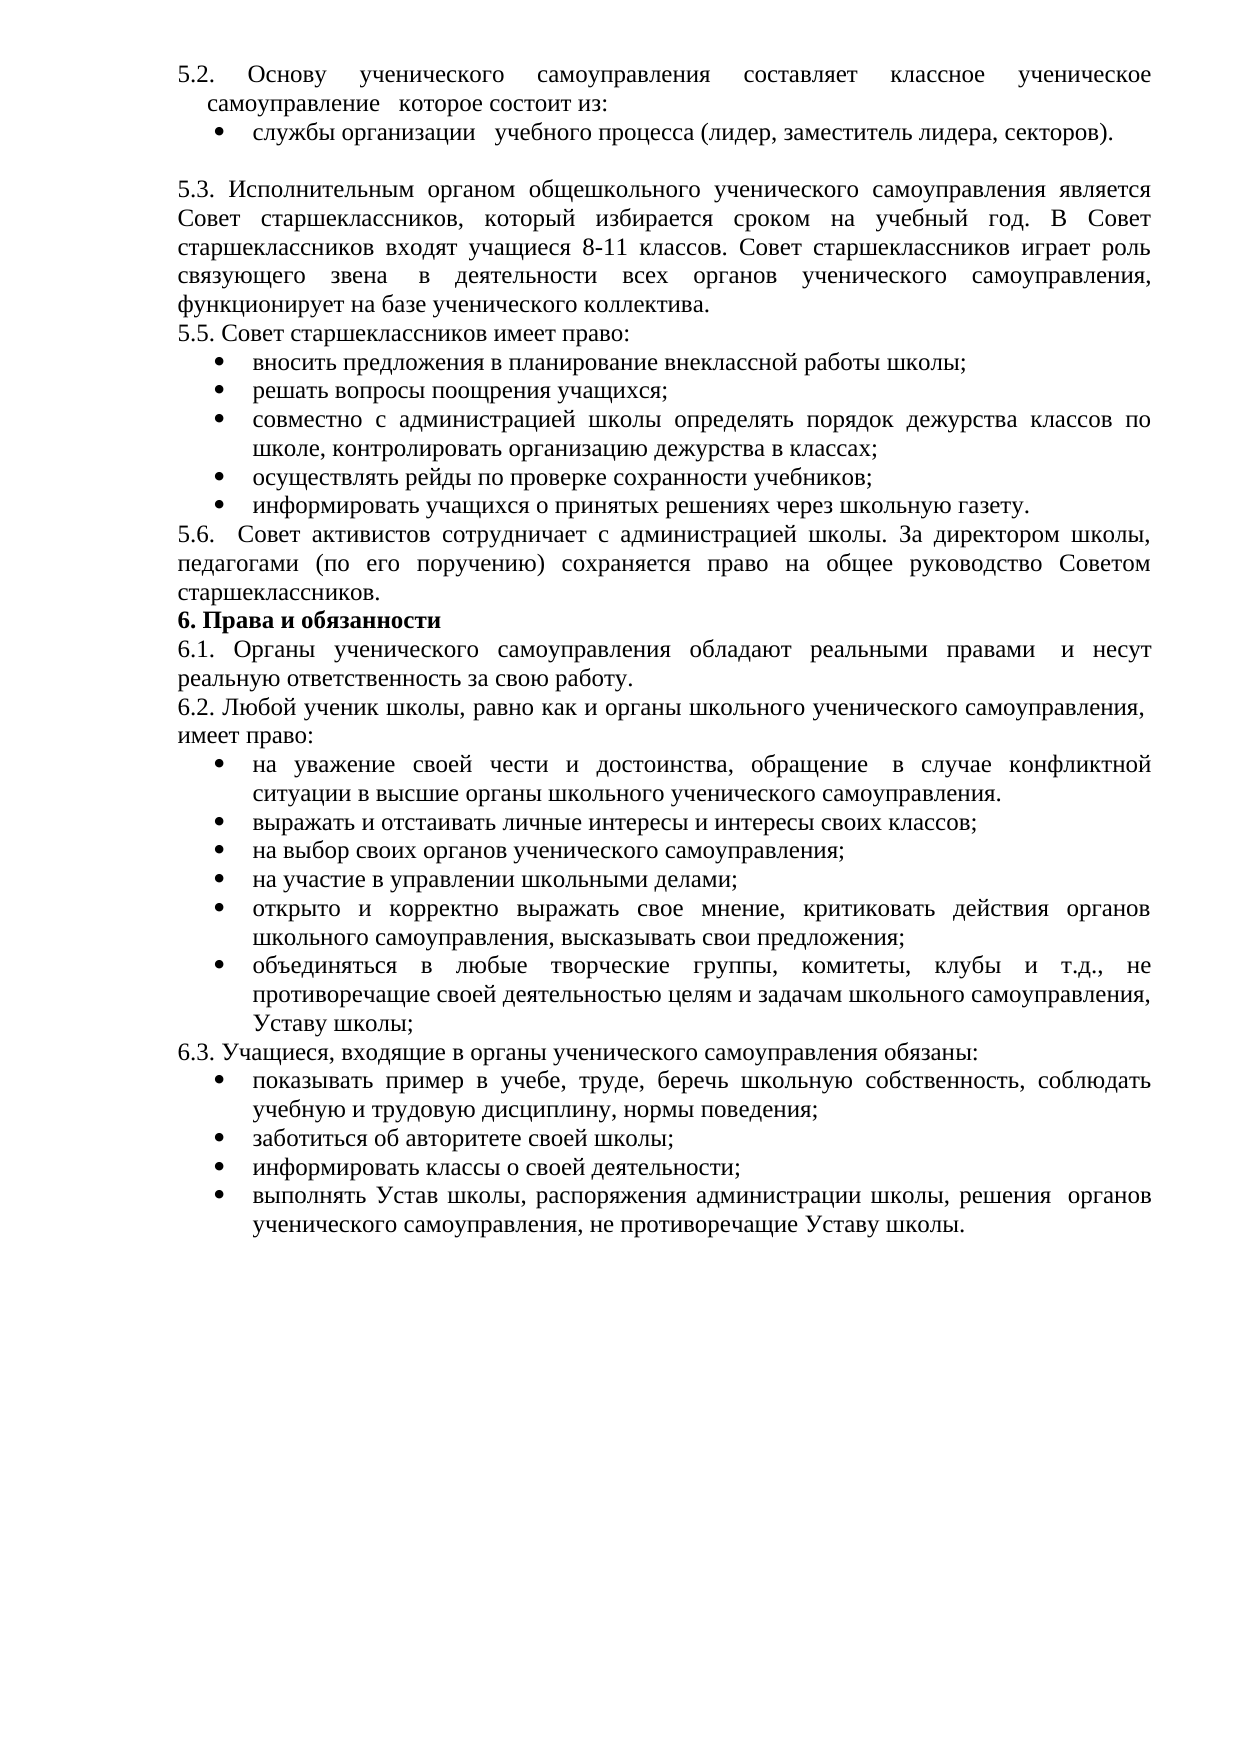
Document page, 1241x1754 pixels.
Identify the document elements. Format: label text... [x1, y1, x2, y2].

text 6.2. Любой ученик школы, равно как и органы школьного ученического самоуправления, имеет право: [177, 692, 1152, 749]
text 5.6. Совет активистов сотрудничает с администрацией школы. За директором школы, педагогами (по его поручению) сохраняется право на общее руководство Советом старшеклассников. [177, 519, 1152, 605]
list заботиться об авторитете своей школы; [215, 1123, 1152, 1152]
list на выбор своих органов ученического самоуправления; [215, 835, 1152, 864]
text 5.5. Совет старшеклассников имеет право: [177, 318, 1152, 347]
list осуществлять рейды по проверке сохранности учебников; [215, 462, 1152, 490]
list показывать пример в учебе, труде, беречь школьную собственность, соблюдать учебную и трудовую дисциплину, нормы поведения; [215, 1065, 1152, 1123]
list вносить предложения в планирование внеклассной работы школы; [215, 347, 1152, 375]
text 5.3. Исполнительным органом общешкольного ученического самоуправления является Совет старшеклассников, который избирается сроком на учебный год. В Совет старшеклассников входят учащиеся 8-11 классов. Совет старшеклассников играет роль связующего звена в деятельности всех органов ученического самоуправления, функционирует на базе ученического коллектива. [177, 174, 1152, 318]
list выражать и отстаивать личные интересы и интересы своих классов; [215, 807, 1152, 835]
text 6. Права и обязанности [177, 605, 1152, 634]
list на участие в управлении школьными делами; [215, 864, 1152, 893]
list информировать учащихся о принятых решениях через школьную газету. [215, 490, 1152, 519]
text 6.3. Учащиеся, входящие в органы ученического самоуправления обязаны: [177, 1037, 1152, 1065]
list выполнять Устав школы, распоряжения администрации школы, решения органов ученического самоуправления, не противоречащие Уставу школы. [215, 1180, 1152, 1238]
list совместно с администрацией школы определять порядок дежурства классов по школе, контролировать организацию дежурства в классах; [215, 404, 1152, 462]
text 6.1. Органы ученического самоуправления обладают реальными правами и несут реальную ответственность за свою работу. [177, 634, 1152, 692]
list службы организации учебного процесса (лидер, заместитель лидера, секторов). [215, 117, 1152, 145]
list на уважение своей чести и достоинства, обращение в случае конфликтной ситуации в высшие органы школьного ученического самоуправления. [215, 749, 1152, 807]
list информировать классы о своей деятельности; [215, 1152, 1152, 1180]
text 5.2. Основу ученического самоуправления составляет классное ученическое самоуправление которое состоит из: [177, 59, 1152, 117]
list объединяться в любые творческие группы, комитеты, клубы и т.д., не противоречащие своей деятельностью целям и задачам школьного самоуправления, Уставу школы; [215, 950, 1152, 1037]
list решать вопросы поощрения учащихся; [215, 375, 1152, 404]
list открыто и корректно выражать свое мнение, критиковать действия органов школьного самоуправления, высказывать свои предложения; [215, 893, 1152, 950]
